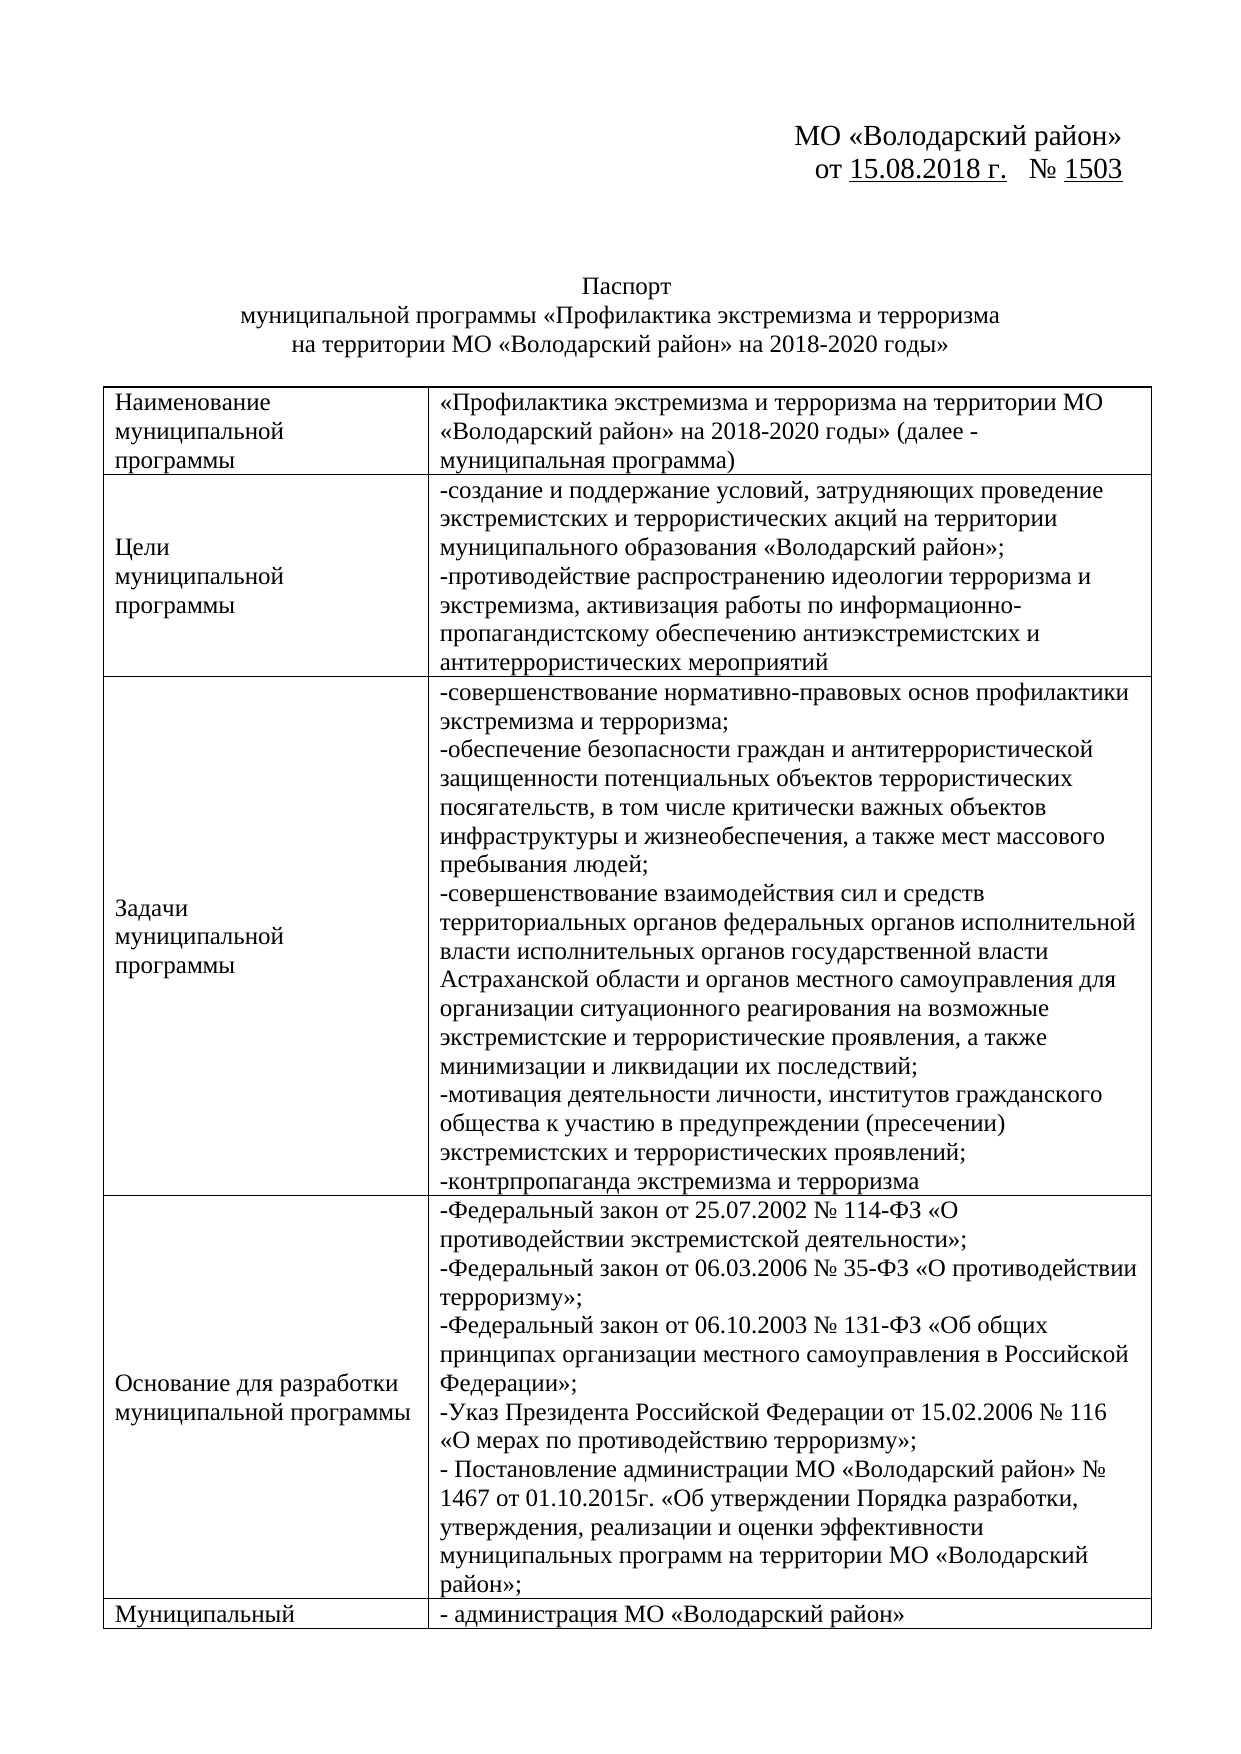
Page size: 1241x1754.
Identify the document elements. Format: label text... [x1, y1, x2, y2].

table_cell -Федеральный закон от 25.07.2002 № 114-ФЗ «О противодействии экстремистской деятельности»; -Федеральный закон от 06.03.2006 № 35-ФЗ «О противодействии терроризму»; -Федеральный закон от 06.10.2003 № 131-ФЗ «Об общих принципах организации местного самоуправления в Российской Федерации»; -Указ Президента Российской Федерации от 15.02.2006 № 116 «О мерах по противодействию терроризму»; - Постановление администрации МО «Володарский район» № 1467 от 01.10.2015г. «Об утверждении Порядка разработки, утверждения, реализации и оценки эффективности муниципальных программ на территории МО «Володарский район»; [429, 1196, 1151, 1598]
text Паспорт [118, 271, 1122, 300]
table_cell -создание и поддержание условий, затрудняющих проведение экстремистских и террористических акций на территории муниципального образования «Володарский район»; -противодействие распространению идеологии терроризма и экстремизма, активизация работы по информационнопропагандистскому обеспечению антиэкстремистских и антитеррористических мероприятий [429, 475, 1151, 676]
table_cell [429, 1599, 1151, 1628]
text от 15.08.2018 г. № 1503 [118, 152, 1122, 185]
text МО «Володарский район» [118, 118, 1122, 152]
table_cell Основание для разработки муниципальной программы [104, 1196, 428, 1598]
table_header Наименование муниципальной программы [104, 388, 428, 474]
table_header «Профилактика экстремизма и терроризма на территории МО «Володарский район» на 2018-2020 годы» (далее - муниципальная программа) [429, 388, 1151, 474]
text на территории МО «Володарский район» на 2018-2020 годы» [118, 329, 1122, 358]
table_cell Цели муниципальной программы [104, 475, 428, 676]
table_cell -совершенствование нормативно-правовых основ профилактики экстремизма и терроризма; -обеспечение безопасности граждан и антитеррористической защищенности потенциальных объектов террористических посягательств, в том числе критически важных объектов инфраструктуры и жизнеобеспечения, а также мест массового пребывания людей; -совершенствование взаимодействия сил и средств территориальных органов федеральных органов исполнительной власти исполнительных органов государственной власти Астраханской области и органов местного самоуправления для организации ситуационного реагирования на возможные экстремистские и террористические проявления, а также минимизации и ликвидации их последствий; -мотивация деятельности личности, институтов гражданского общества к участию в предупреждении (пресечении) экстремистских и террористических проявлений; -контрпропаганда экстремизма и терроризма [429, 677, 1151, 1194]
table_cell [104, 1599, 428, 1628]
table_cell Задачи муниципальной программы [104, 677, 428, 1194]
text муниципальной программы «Профилактика экстремизма и терроризма [118, 300, 1122, 329]
